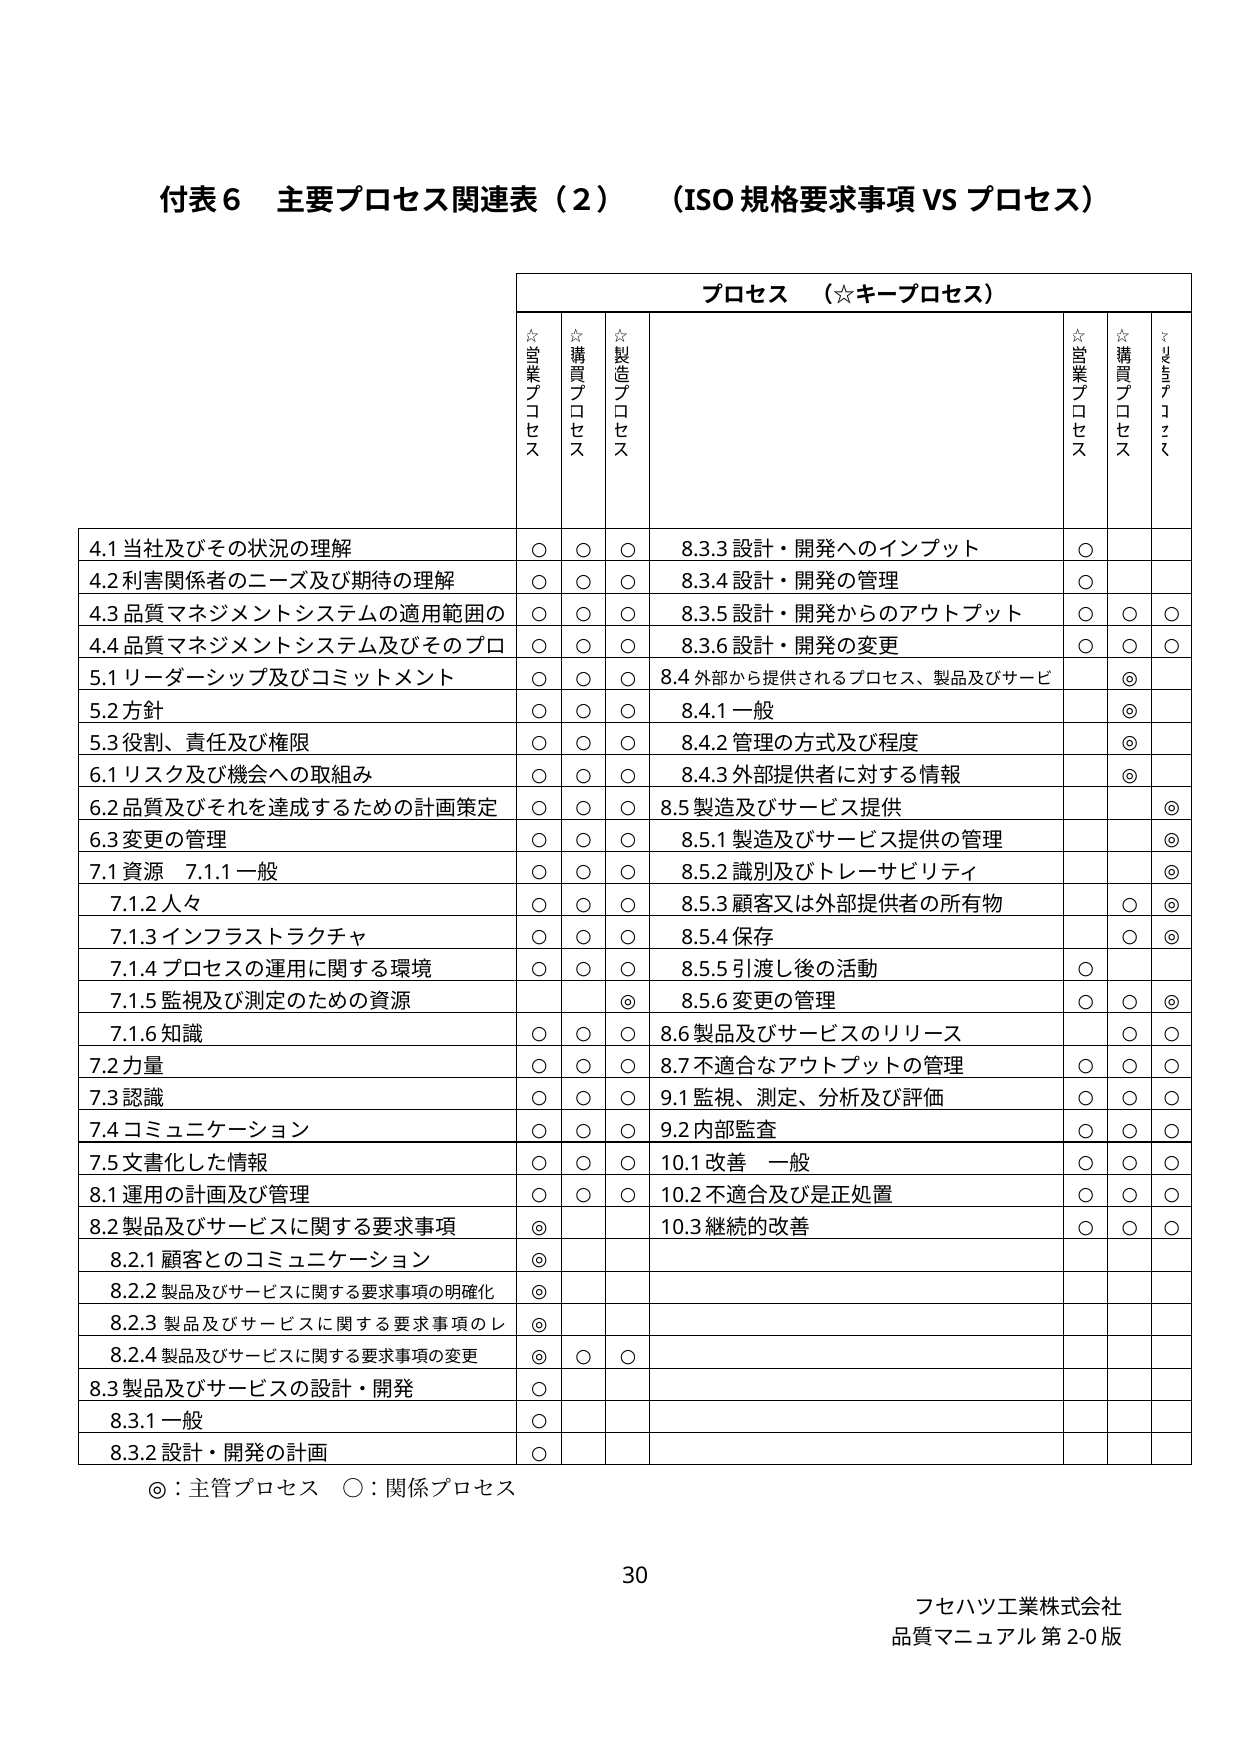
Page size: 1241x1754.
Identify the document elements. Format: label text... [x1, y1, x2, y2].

table_cell [562, 1369, 605, 1400]
table_cell ○ [562, 820, 605, 851]
table_cell 6.1リスク及び機会への取組み [79, 755, 516, 786]
table_cell ○ [517, 1433, 561, 1464]
table_cell ◎ [1152, 787, 1191, 818]
table_cell ○ [1152, 594, 1191, 625]
table_cell [1064, 755, 1107, 786]
table_cell ○ [517, 1078, 561, 1109]
table_cell [1064, 852, 1107, 883]
table_cell ◎ [1152, 981, 1191, 1012]
table_cell ○ [1064, 1207, 1107, 1238]
table_cell ○ [606, 1336, 649, 1367]
table_cell ◎ [1108, 690, 1151, 722]
table_cell [650, 313, 1063, 528]
table_cell ○ [517, 690, 561, 722]
table_cell [650, 1369, 1063, 1400]
table_header プロセス （☆キープロセス） [517, 274, 1191, 311]
table_cell [1064, 1013, 1107, 1044]
table_cell 7.1.6知識 [79, 1013, 516, 1044]
table_cell ○ [517, 1143, 561, 1174]
table_cell ○ [606, 561, 649, 592]
table_cell [562, 1433, 605, 1464]
table_cell 8.3.3設計・開発へのインプット [650, 529, 1063, 560]
table_cell 8.1運用の計画及び管理 [79, 1175, 516, 1206]
table_cell ○ [1064, 561, 1107, 592]
table_cell 8.4.1一般 [650, 690, 1063, 722]
table_cell 8.3.5設計・開発からのアウトプット [650, 594, 1063, 625]
table_cell ○ [562, 561, 605, 592]
table_cell [1152, 1369, 1191, 1400]
table_cell 8.4.2管理の方式及び程度 [650, 723, 1063, 754]
subtitle 付表６ 主要プロセス関連表（２） （ISO規格要求事項 VS プロセス） [148, 160, 1122, 235]
table_cell ○ [1108, 1078, 1151, 1109]
table_cell 9.1監視、測定、分析及び評価 [650, 1078, 1063, 1109]
table_cell ○ [562, 690, 605, 722]
table_cell 8.3.1一般 [79, 1401, 516, 1432]
table_cell [1108, 820, 1151, 851]
table_cell 8.3.4設計・開発の管理 [650, 561, 1063, 592]
table_cell 4.4品質マネジメントシステム及びそのプロセス [79, 626, 516, 657]
table_cell [1152, 1433, 1191, 1464]
table_cell ◎ ◎ [517, 1336, 561, 1367]
table_cell ○ [562, 1078, 605, 1109]
table_cell [1064, 1239, 1107, 1271]
table_cell 8.4.3外部提供者に対する情報 [650, 755, 1063, 786]
table_cell ○ [606, 1078, 649, 1109]
table_cell ○ [517, 723, 561, 754]
table_cell ○ [606, 594, 649, 625]
table_cell 7.1.5監視及び測定のための資源 [79, 981, 516, 1012]
table_cell [1064, 820, 1107, 851]
table_cell ◎ [1152, 820, 1191, 851]
table_cell ☆購買プロセス [562, 313, 605, 528]
table_cell 4.1当社及びその状況の理解 [79, 529, 516, 560]
table_cell ○ [517, 658, 561, 689]
table_cell [650, 1304, 1063, 1335]
table_cell [1064, 1272, 1107, 1303]
table_cell ○ [562, 1013, 605, 1044]
table_cell ○ [562, 529, 605, 560]
table_cell [1064, 1433, 1107, 1464]
table_cell ○ [517, 1013, 561, 1044]
table_cell ○ [1152, 1110, 1191, 1141]
table_cell ○ [606, 658, 649, 689]
table_cell ☆製造プロセス [1152, 313, 1191, 528]
table_cell [1152, 1272, 1191, 1303]
text ◎：主管プロセス ○：関係プロセス [148, 1465, 1122, 1503]
table_cell ○ [1108, 626, 1151, 657]
table_cell ○ [1064, 949, 1107, 980]
table_cell ○ [606, 723, 649, 754]
table_cell [606, 1369, 649, 1400]
table_cell ○ [606, 690, 649, 722]
table_cell [562, 1272, 605, 1303]
table_cell [1152, 1336, 1191, 1367]
table_cell [1152, 1401, 1191, 1432]
table_cell ◎ [1108, 723, 1151, 754]
table_cell ○ [1152, 626, 1191, 657]
table_cell 7.2力量 [79, 1046, 516, 1077]
table_cell [606, 1401, 649, 1432]
table_cell 10.2不適合及び是正処置 [650, 1175, 1063, 1206]
table_cell [1152, 529, 1191, 560]
table_cell [562, 1207, 605, 1238]
table_cell ○ [1064, 626, 1107, 657]
table_cell [1064, 1336, 1107, 1367]
table_cell 5.3役割、責任及び権限 [79, 723, 516, 754]
table_cell ○ [606, 1013, 649, 1044]
table_cell [650, 1401, 1063, 1432]
table_cell ○ [562, 1046, 605, 1077]
table_cell [562, 981, 605, 1012]
table_cell 8.5.2識別及びトレーサビリティ [650, 852, 1063, 883]
table_cell 7.1.4プロセスの運用に関する環境 [79, 949, 516, 980]
table_cell [517, 981, 561, 1012]
table_cell ○ [517, 787, 561, 818]
table_cell ○ [606, 626, 649, 657]
table_cell ☆製造プロセス [606, 313, 649, 528]
table_cell ○ [517, 561, 561, 592]
table_cell 7.1.3インフラストラクチャ [79, 916, 516, 948]
table_cell ○ [562, 787, 605, 818]
table_cell 8.3.2設計・開発の計画 [79, 1433, 516, 1464]
table_cell ○ [1064, 1175, 1107, 1206]
table_cell ○ [1064, 1046, 1107, 1077]
table_cell [1152, 723, 1191, 754]
table_cell [562, 1304, 605, 1335]
table_cell [1108, 529, 1151, 560]
table_cell ○ [1064, 1143, 1107, 1174]
table_cell ○ [517, 529, 561, 560]
table_cell [1152, 1239, 1191, 1271]
table_cell [1064, 723, 1107, 754]
table_cell ◎ [517, 1207, 561, 1238]
table_header [79, 273, 516, 528]
table_cell [1108, 949, 1151, 980]
table_cell ○ [1108, 594, 1151, 625]
table_cell ○ [562, 1110, 605, 1141]
table_cell [1108, 1272, 1151, 1303]
table_cell [1108, 787, 1151, 818]
table_cell ◎ [1152, 852, 1191, 883]
table_cell ○ [1152, 1013, 1191, 1044]
table_cell 7.4コミュニケーション [79, 1110, 516, 1141]
table_cell 5.2方針 [79, 690, 516, 722]
table_cell 8.6製品及びサービスのリリース [650, 1013, 1063, 1044]
table_cell ☆営業プロセス [1064, 313, 1107, 528]
table_cell ○ [1152, 1143, 1191, 1174]
table_cell ○ [1108, 916, 1151, 948]
table_cell ○ [606, 949, 649, 980]
table_cell ○ [517, 626, 561, 657]
table_cell [1064, 884, 1107, 915]
table_cell ○ [562, 594, 605, 625]
table_cell 7.3認識 [79, 1078, 516, 1109]
table_cell ○ [517, 1401, 561, 1432]
table_cell ○ [562, 1175, 605, 1206]
table_cell ○ [517, 1110, 561, 1141]
table_cell 4.3品質マネジメントシステムの適用範囲の決定 [79, 594, 516, 625]
table_cell [562, 1401, 605, 1432]
table_cell 8.3製品及びサービスの設計・開発 せいひ [79, 1369, 516, 1400]
table_cell 8.5.4保存 [650, 916, 1063, 948]
table_cell ○ [1108, 1110, 1151, 1141]
table_cell [1108, 852, 1151, 883]
table_cell ◎ [1108, 658, 1151, 689]
table_cell [606, 1433, 649, 1464]
table_cell ◎ [606, 981, 649, 1012]
table_cell [1108, 1369, 1151, 1400]
table_cell [1108, 1433, 1151, 1464]
table_cell 8.2.4製品及びサービスに関する要求事項の変更 [79, 1336, 516, 1367]
table_cell ○ [606, 820, 649, 851]
table_cell ○ [562, 626, 605, 657]
table_cell 8.5.3顧客又は外部提供者の所有物 [650, 884, 1063, 915]
table_cell [650, 1433, 1063, 1464]
table_cell 8.5.1製造及びサービス提供の管理 [650, 820, 1063, 851]
table_cell ○ [562, 658, 605, 689]
table_cell ○ [606, 884, 649, 915]
table_cell 7.1.2人々 [79, 884, 516, 915]
table_cell ◎ [1152, 916, 1191, 948]
table_cell 8.2.3製品及びサービスに関する要求事項のレビュー [79, 1304, 516, 1335]
table_cell ○ [606, 1110, 649, 1141]
table_cell ○ [1152, 1078, 1191, 1109]
table_cell [1152, 658, 1191, 689]
table_cell [606, 1207, 649, 1238]
table_cell ○ [1108, 1175, 1151, 1206]
table_cell ◎ [517, 1304, 561, 1335]
table_cell [1152, 1304, 1191, 1335]
table_cell [1108, 1401, 1151, 1432]
table_cell [1152, 949, 1191, 980]
table_cell ◎ [517, 1272, 561, 1303]
table_cell [606, 1272, 649, 1303]
table_cell [606, 1239, 649, 1271]
table_cell ○ [1064, 529, 1107, 560]
table_cell [1108, 1304, 1151, 1335]
table_cell [1064, 1401, 1107, 1432]
table_cell ○ [1064, 981, 1107, 1012]
table_cell ○ [1152, 1175, 1191, 1206]
table_cell 8.4外部から提供されるプロセス、製品及びサービス管理 [650, 658, 1063, 689]
table_cell ○ [562, 884, 605, 915]
table_cell 8.2.1顧客とのコミュニケーション [79, 1239, 516, 1271]
table_cell [1152, 561, 1191, 592]
table_cell ○ [606, 1175, 649, 1206]
table_cell ○ [1152, 1207, 1191, 1238]
table_cell ○ [1152, 1046, 1191, 1077]
table_cell 8.2.2製品及びサービスに関する要求事項の明確化 サービスにかん [79, 1272, 516, 1303]
table_cell ○ [517, 852, 561, 883]
table_cell ○ [562, 949, 605, 980]
table_cell 8.3.6設計・開発の変更 [650, 626, 1063, 657]
table_cell [562, 1239, 605, 1271]
table_cell [1152, 755, 1191, 786]
table_cell ○ [562, 755, 605, 786]
table_cell [1108, 1336, 1151, 1367]
table_cell ○ [517, 1369, 561, 1400]
table_cell [1064, 658, 1107, 689]
table_cell ○ [562, 723, 605, 754]
table_cell ○ [1108, 981, 1151, 1012]
table_cell ○ [517, 755, 561, 786]
table_cell 4.2利害関係者のニーズ及び期待の理解 [79, 561, 516, 592]
table_cell ○ [606, 755, 649, 786]
table_cell 8.5製造及びサービス提供 [650, 787, 1063, 818]
table_cell [650, 1272, 1063, 1303]
table_cell ○○ [562, 852, 605, 883]
table_cell ○ [517, 884, 561, 915]
table_cell 8.2製品及びサービスに関する要求事項 [79, 1207, 516, 1238]
table_cell ○ [517, 916, 561, 948]
table_cell 5.1リーダーシップ及びコミットメント [79, 658, 516, 689]
table_cell ○ [1108, 1143, 1151, 1174]
table_cell ○ [606, 1046, 649, 1077]
table_cell ○ [562, 1143, 605, 1174]
table_cell ○ [517, 594, 561, 625]
table_cell 6.2品質及びそれを達成するための計画策定 [79, 787, 516, 818]
table_cell 10.3継続的改善 [650, 1207, 1063, 1238]
table_cell [1108, 561, 1151, 592]
table_cell [1064, 787, 1107, 818]
table_cell 8.7不適合なアウトプットの管理 [650, 1046, 1063, 1077]
table_cell ○ [517, 1046, 561, 1077]
table_cell 10.1改善 一般 [650, 1143, 1063, 1174]
table_cell [1064, 690, 1107, 722]
table_cell ☆購買プロセス [1108, 313, 1151, 528]
table_cell [1152, 690, 1191, 722]
table_cell [1064, 916, 1107, 948]
table_cell [1108, 1239, 1151, 1271]
table_cell ○ [606, 787, 649, 818]
table_cell ○ [1108, 884, 1151, 915]
table_cell 6.3変更の管理 [79, 820, 516, 851]
table_cell [650, 1239, 1063, 1271]
table_cell ◎ [517, 1239, 561, 1271]
table_cell ○ [1108, 1013, 1151, 1044]
table_cell ○ [1108, 1207, 1151, 1238]
table_cell ○ [606, 1143, 649, 1174]
table_cell ○ [606, 852, 649, 883]
table_cell 7.5文書化した情報 [79, 1143, 516, 1174]
table_cell 7.1資源 7.1.1一般 [79, 852, 516, 883]
table_cell ○ [606, 916, 649, 948]
table_cell ○ [517, 949, 561, 980]
table_cell ○ [1108, 1046, 1151, 1077]
table_cell 8.5.5引渡し後の活動 [650, 949, 1063, 980]
table_cell ○ [562, 1336, 605, 1367]
table_cell ○ [517, 1175, 561, 1206]
table_cell [1064, 1369, 1107, 1400]
table_cell ○ [517, 820, 561, 851]
table_cell 8.5.6変更の管理 [650, 981, 1063, 1012]
table_cell 9.2内部監査 [650, 1110, 1063, 1141]
table_cell ○ ○ ○ [1064, 1078, 1107, 1109]
table_cell ○ [562, 916, 605, 948]
table_cell [1064, 1304, 1107, 1335]
table_cell [650, 1336, 1063, 1367]
table_cell ◎ [1108, 755, 1151, 786]
table_cell ○ [606, 529, 649, 560]
table_cell ○ [1064, 1110, 1107, 1141]
table_cell [606, 1304, 649, 1335]
table_cell ○ [1064, 594, 1107, 625]
table_cell ☆営業プロセス [517, 313, 561, 528]
table_cell ◎ [1152, 884, 1191, 915]
